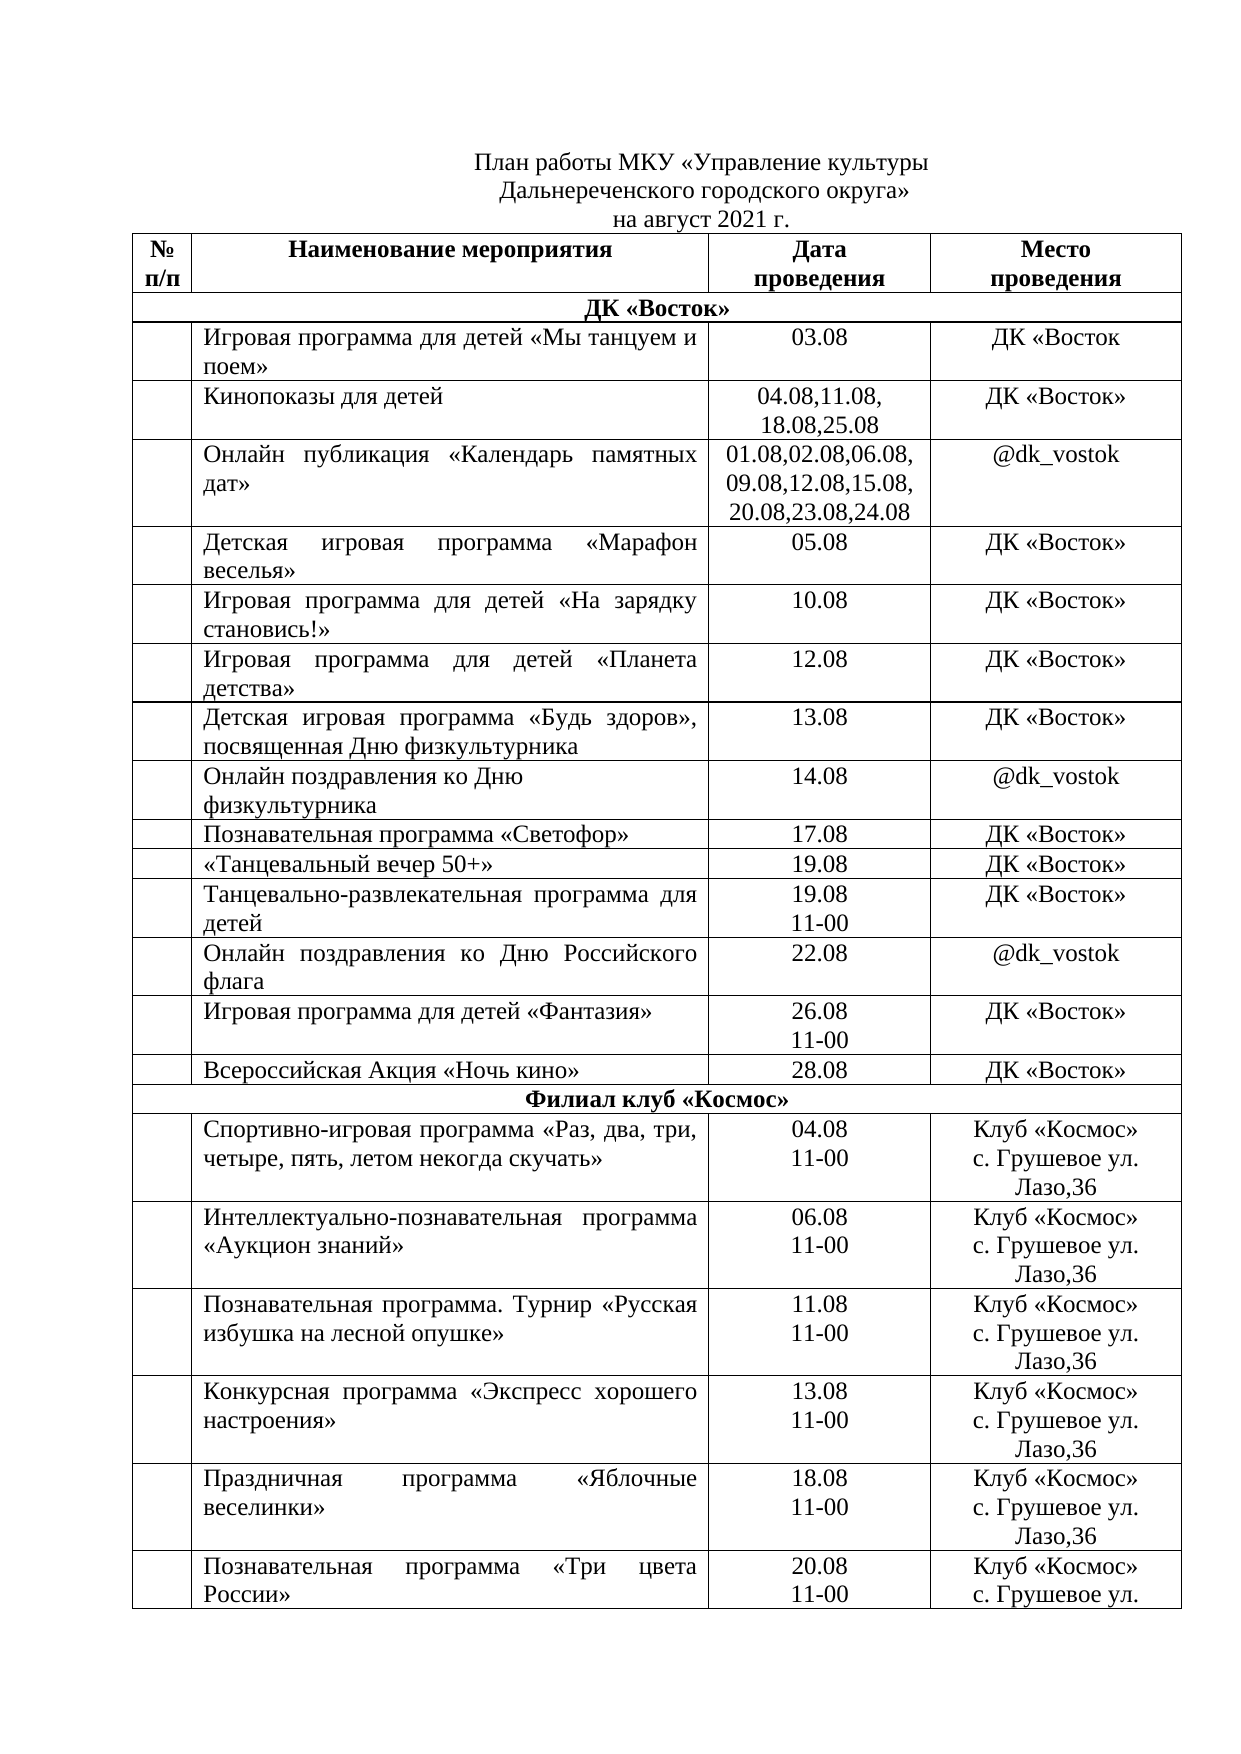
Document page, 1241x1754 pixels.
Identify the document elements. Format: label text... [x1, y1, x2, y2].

table_cell 11.08 11-00 [709, 1289, 930, 1375]
table_cell 14.08 [709, 761, 930, 818]
table_cell Детская игровая программа «Марафон веселья» [192, 527, 708, 584]
table_cell Игровая программа для детей «Мы танцуем и поем» [192, 323, 708, 380]
table_cell Игровая программа для детей «Планета детства» [192, 644, 708, 701]
table_cell [133, 1376, 191, 1462]
table_cell ДК «Восток [931, 323, 1181, 380]
table_cell ДК «Восток» [931, 644, 1181, 701]
text Дальнереченского городского округа» [177, 176, 1152, 204]
table_cell Клуб «Космос» с. Грушевое ул. Лазо,36 [931, 1202, 1181, 1288]
table_cell [133, 1551, 191, 1608]
table_cell Познавательная программа. Турнир «Русская избушка на лесной опушке» [192, 1289, 708, 1375]
table_cell Конкурсная программа «Экспресс хорошего настроения» [192, 1376, 708, 1462]
table_cell [133, 761, 191, 818]
table_cell [133, 703, 191, 760]
table_cell 20.08 11-00 [709, 1551, 930, 1608]
table_header Дата проведения [709, 234, 930, 292]
table_cell Спортивно-игровая программа «Раз, два, три, четыре, пять, летом некогда скучать» [192, 1114, 708, 1201]
table_cell [133, 323, 191, 380]
table_cell 03.08 [709, 323, 930, 380]
table_cell 10.08 [709, 585, 930, 643]
table_cell 19.08 [709, 849, 930, 878]
table_cell ДК «Восток» [931, 381, 1181, 438]
text План работы МКУ «Управление культуры [177, 147, 1152, 176]
table_cell «Танцевальный вечер 50+» [192, 849, 708, 878]
table_cell Клуб «Космос» с. Грушевое ул. Лазо,36 [931, 1464, 1181, 1550]
table_cell 18.08 11-00 [709, 1464, 930, 1550]
table_cell Кинопоказы для детей [192, 381, 708, 438]
table_cell 06.08 11-00 [709, 1202, 930, 1288]
table_cell ДК «Восток» [931, 996, 1181, 1054]
text на август 2021 г. [177, 204, 1152, 233]
table_cell Филиал клуб «Космос» [133, 1085, 1181, 1113]
table_cell ДК «Восток» [931, 527, 1181, 584]
table_header Место проведения [931, 234, 1181, 292]
table_cell @dk_vostok [931, 761, 1181, 818]
table_cell Познавательная программа «Светофор» [192, 820, 708, 848]
table_cell Праздничная программа «Яблочные веселинки» [192, 1464, 708, 1550]
table_cell Игровая программа для детей «Фантазия» [192, 996, 708, 1054]
table_cell [133, 879, 191, 937]
table_cell 13.08 [709, 703, 930, 760]
table_header Наименование мероприятия [192, 234, 708, 292]
table_cell [133, 996, 191, 1054]
table_cell ДК «Восток» [931, 849, 1181, 878]
table_cell [133, 820, 191, 848]
table_cell ДК «Восток» [931, 820, 1181, 848]
table_cell Детская игровая программа «Будь здоров», посвященная Дню физкультурника [192, 703, 708, 760]
table_cell Интеллектуально-познавательная программа «Аукцион знаний» [192, 1202, 708, 1288]
table_cell ДК «Восток» [931, 585, 1181, 643]
table_cell 01.08,02.08,06.08,09.08,12.08,15.08,20.08,23.08,24.08 [709, 440, 930, 526]
table_cell [133, 1202, 191, 1288]
table_cell [133, 527, 191, 584]
table_cell ДК «Восток» [133, 293, 1181, 321]
table_cell ДК «Восток» [931, 1055, 1181, 1083]
table_cell [133, 1114, 191, 1201]
table_cell 22.08 [709, 938, 930, 995]
table_cell [133, 440, 191, 526]
table_cell 28.08 [709, 1055, 930, 1083]
table_cell Онлайн поздравления ко Дню физкультурника [192, 761, 708, 818]
table_cell 04.08 11-00 [709, 1114, 930, 1201]
table_cell [133, 1464, 191, 1550]
table_cell Танцевально-развлекательная программа для детей [192, 879, 708, 937]
table_cell [133, 1055, 191, 1083]
table_cell ДК «Восток» [931, 879, 1181, 937]
table_cell 13.08 11-00 [709, 1376, 930, 1462]
table_cell [133, 644, 191, 701]
table_cell ДК «Восток» [931, 703, 1181, 760]
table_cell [192, 1551, 708, 1608]
table_cell Клуб «Космос» с. Грушевое ул. Лазо,36 [931, 1114, 1181, 1201]
table_cell [133, 381, 191, 438]
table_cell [931, 1551, 1181, 1608]
table_cell Клуб «Космос» с. Грушевое ул. Лазо,36 [931, 1376, 1181, 1462]
table_cell [133, 938, 191, 995]
table_cell Онлайн поздравления ко Дню Российского флага [192, 938, 708, 995]
table_cell 19.08 11-00 [709, 879, 930, 937]
table_cell @dk_vostok [931, 938, 1181, 995]
table_cell [133, 849, 191, 878]
table_cell [133, 585, 191, 643]
table_cell Всероссийская Акция «Ночь кино» [192, 1055, 708, 1083]
table_cell Клуб «Космос» с. Грушевое ул. Лазо,36 [931, 1289, 1181, 1375]
table_cell [133, 1289, 191, 1375]
table_cell Онлайн публикация «Календарь памятных дат» [192, 440, 708, 526]
table_cell 26.08 11-00 [709, 996, 930, 1054]
table_cell @dk_vostok [931, 440, 1181, 526]
table_cell 17.08 [709, 820, 930, 848]
table_cell 04.08,11.08, 18.08,25.08 [709, 381, 930, 438]
table_cell Игровая программа для детей «На зарядку становись!» [192, 585, 708, 643]
table_header № п/п [133, 234, 191, 292]
table_cell 05.08 [709, 527, 930, 584]
table_cell 12.08 [709, 644, 930, 701]
